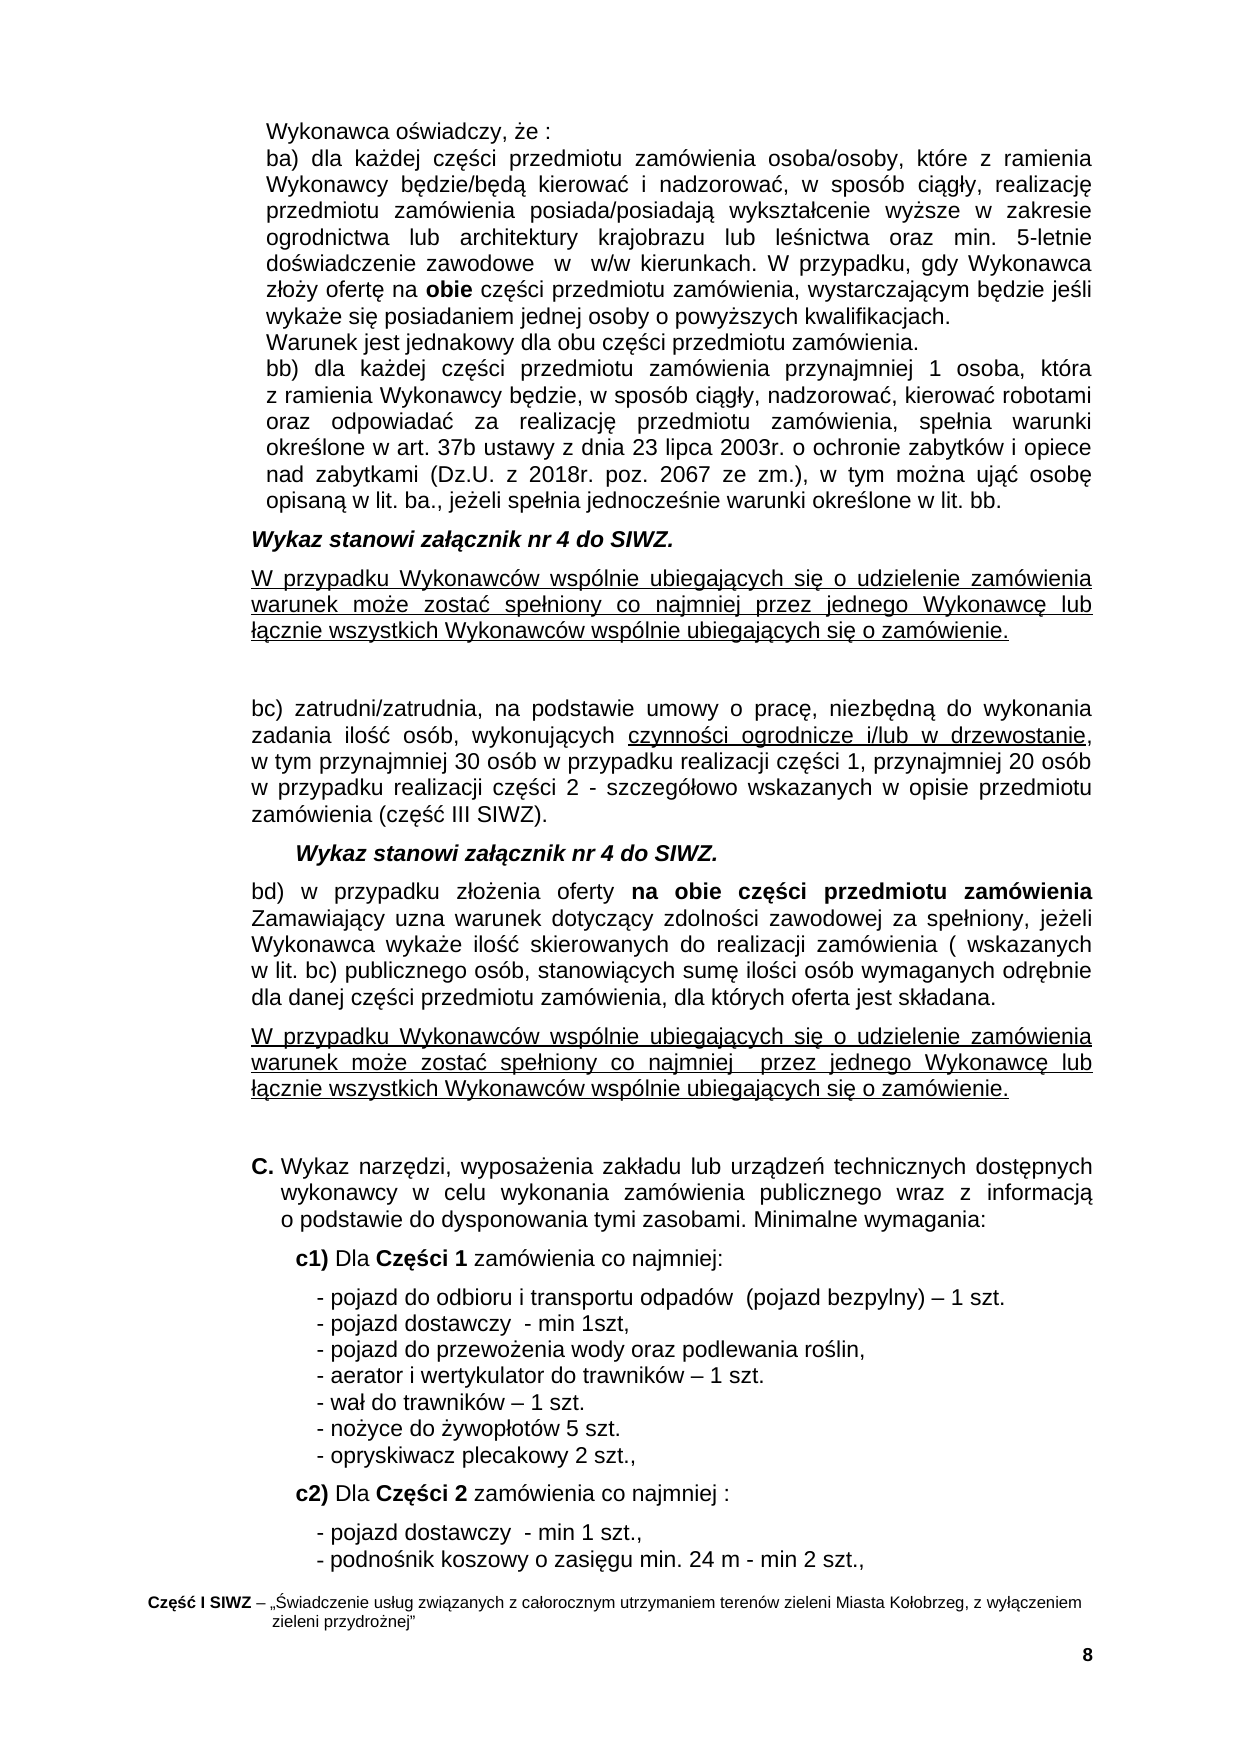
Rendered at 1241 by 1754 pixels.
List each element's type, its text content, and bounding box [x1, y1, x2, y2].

text W przypadku Wykonawców wspólnie ubiegających się o udzielenie zamówienia warunek może zostać spełniony co najmniej przez jednego Wykonawcę lub łącznie wszystkich Wykonawców wspólnie ubiegających się o zamówienie. [251, 1073, 1092, 1102]
list Wykonawca oświadczy, że : [266, 118, 1092, 144]
list - pojazd do przewożenia wody oraz podlewania roślin, [316, 1336, 1092, 1362]
text c1) Dla Części 1 zamówienia co najmniej: [148, 1244, 1092, 1271]
list - aerator i wertykulator do trawników – 1 szt. [316, 1362, 1092, 1389]
text W przypadku Wykonawców wspólnie ubiegających się o udzielenie zamówienia warunek może zostać spełniony co najmniej przez jednego Wykonawcę lub łącznie wszystkich Wykonawców wspólnie ubiegających się o zamówienie. [251, 565, 1092, 588]
text Wykaz stanowi załącznik nr 4 do SIWZ. [295, 839, 1092, 866]
text W przypadku Wykonawców wspólnie ubiegających się o udzielenie zamówienia warunek może zostać spełniony co najmniej przez jednego Wykonawcę lub łącznie wszystkich Wykonawców wspólnie ubiegających się o zamówienie. [251, 589, 1092, 614]
list bd) w przypadku złożenia oferty na obie części przedmiotu zamówienia Zamawiający uzna warunek dotyczący zdolności zawodowej za spełniony, jeżeli Wykonawca wykaże ilość skierowanych do realizacji zamówienia ( wskazanych w lit. bc) publicznego osób, stanowiących sumę ilości osób wymaganych odrębnie dla danej części przedmiotu zamówienia, dla których oferta jest składana. [251, 878, 1092, 1010]
list bb) dla każdej części przedmiotu zamówienia przynajmniej 1 osoba, która z ramienia Wykonawcy będzie, w sposób ciągły, nadzorować, kierować robotami oraz odpowiadać za realizację przedmiotu zamówienia, spełnia warunki określone w art. 37b ustawy z dnia 23 lipca 2003r. o ochronie zabytków i opiece nad zabytkami (Dz.U. z 2018r. poz. 2067 ze zm.), w tym można ująć osobę opisaną w lit. ba., jeżeli spełnia jednocześnie warunki określone w lit. bb. [266, 355, 1092, 513]
text c2) Dla Części 2 zamówienia co najmniej : [148, 1480, 1092, 1507]
list - pojazd dostawczy - min 1szt, [316, 1310, 1092, 1336]
list - wał do trawników – 1 szt. [316, 1389, 1092, 1415]
list - pojazd do odbioru i transportu odpadów (pojazd bezpylny) – 1 szt. [316, 1283, 1092, 1310]
text Wykaz stanowi załącznik nr 4 do SIWZ. [251, 526, 1092, 552]
list bc) zatrudni/zatrudnia, na podstawie umowy o pracę, niezbędną do wykonania zadania ilość osób, wykonujących czynności ogrodnicze i/lub w drzewostanie, w tym przynajmniej 30 osób w przypadku realizacji części 1, przynajmniej 20 osób w przypadku realizacji części 2 - szczegółowo wskazanych w opisie przedmiotu zamówienia (część III SIWZ). [251, 695, 1092, 827]
list - pojazd dostawczy - min 1 szt., [316, 1519, 1092, 1546]
text W przypadku Wykonawców wspólnie ubiegających się o udzielenie zamówienia warunek może zostać spełniony co najmniej przez jednego Wykonawcę lub łącznie wszystkich Wykonawców wspólnie ubiegających się o zamówienie. [251, 1023, 1092, 1045]
list Wykaz narzędzi, wyposażenia zakładu lub urządzeń technicznych dostępnych wykonawcy w celu wykonania zamówienia publicznego wraz z informacją o podstawie do dysponowania tymi zasobami. Minimalne wymagania: [251, 1153, 1092, 1232]
list - podnośnik koszowy o zasięgu min. 24 m - min 2 szt., [316, 1546, 1092, 1572]
text W przypadku Wykonawców wspólnie ubiegających się o udzielenie zamówienia warunek może zostać spełniony co najmniej przez jednego Wykonawcę lub łącznie wszystkich Wykonawców wspólnie ubiegających się o zamówienie. [251, 615, 1092, 644]
list Warunek jest jednakowy dla obu części przedmiotu zamówienia. [266, 329, 1092, 355]
list - opryskiwacz plecakowy 2 szt., [316, 1442, 1092, 1468]
list - nożyce do żywopłotów 5 szt. [316, 1415, 1092, 1442]
text W przypadku Wykonawców wspólnie ubiegających się o udzielenie zamówienia warunek może zostać spełniony co najmniej przez jednego Wykonawcę lub łącznie wszystkich Wykonawców wspólnie ubiegających się o zamówienie. [251, 1047, 1092, 1072]
list ba) dla każdej części przedmiotu zamówienia osoba/osoby, które z ramienia Wykonawcy będzie/będą kierować i nadzorować, w sposób ciągły, realizację przedmiotu zamówienia posiada/posiadają wykształcenie wyższe w zakresie ogrodnictwa lub architektury krajobrazu lub leśnictwa oraz min. 5-letnie doświadczenie zawodowe w w/w kierunkach. W przypadku, gdy Wykonawca złoży ofertę na obie części przedmiotu zamówienia, wystarczającym będzie jeśli wykaże się posiadaniem jednej osoby o powyższych kwalifikacjach. [266, 144, 1092, 329]
